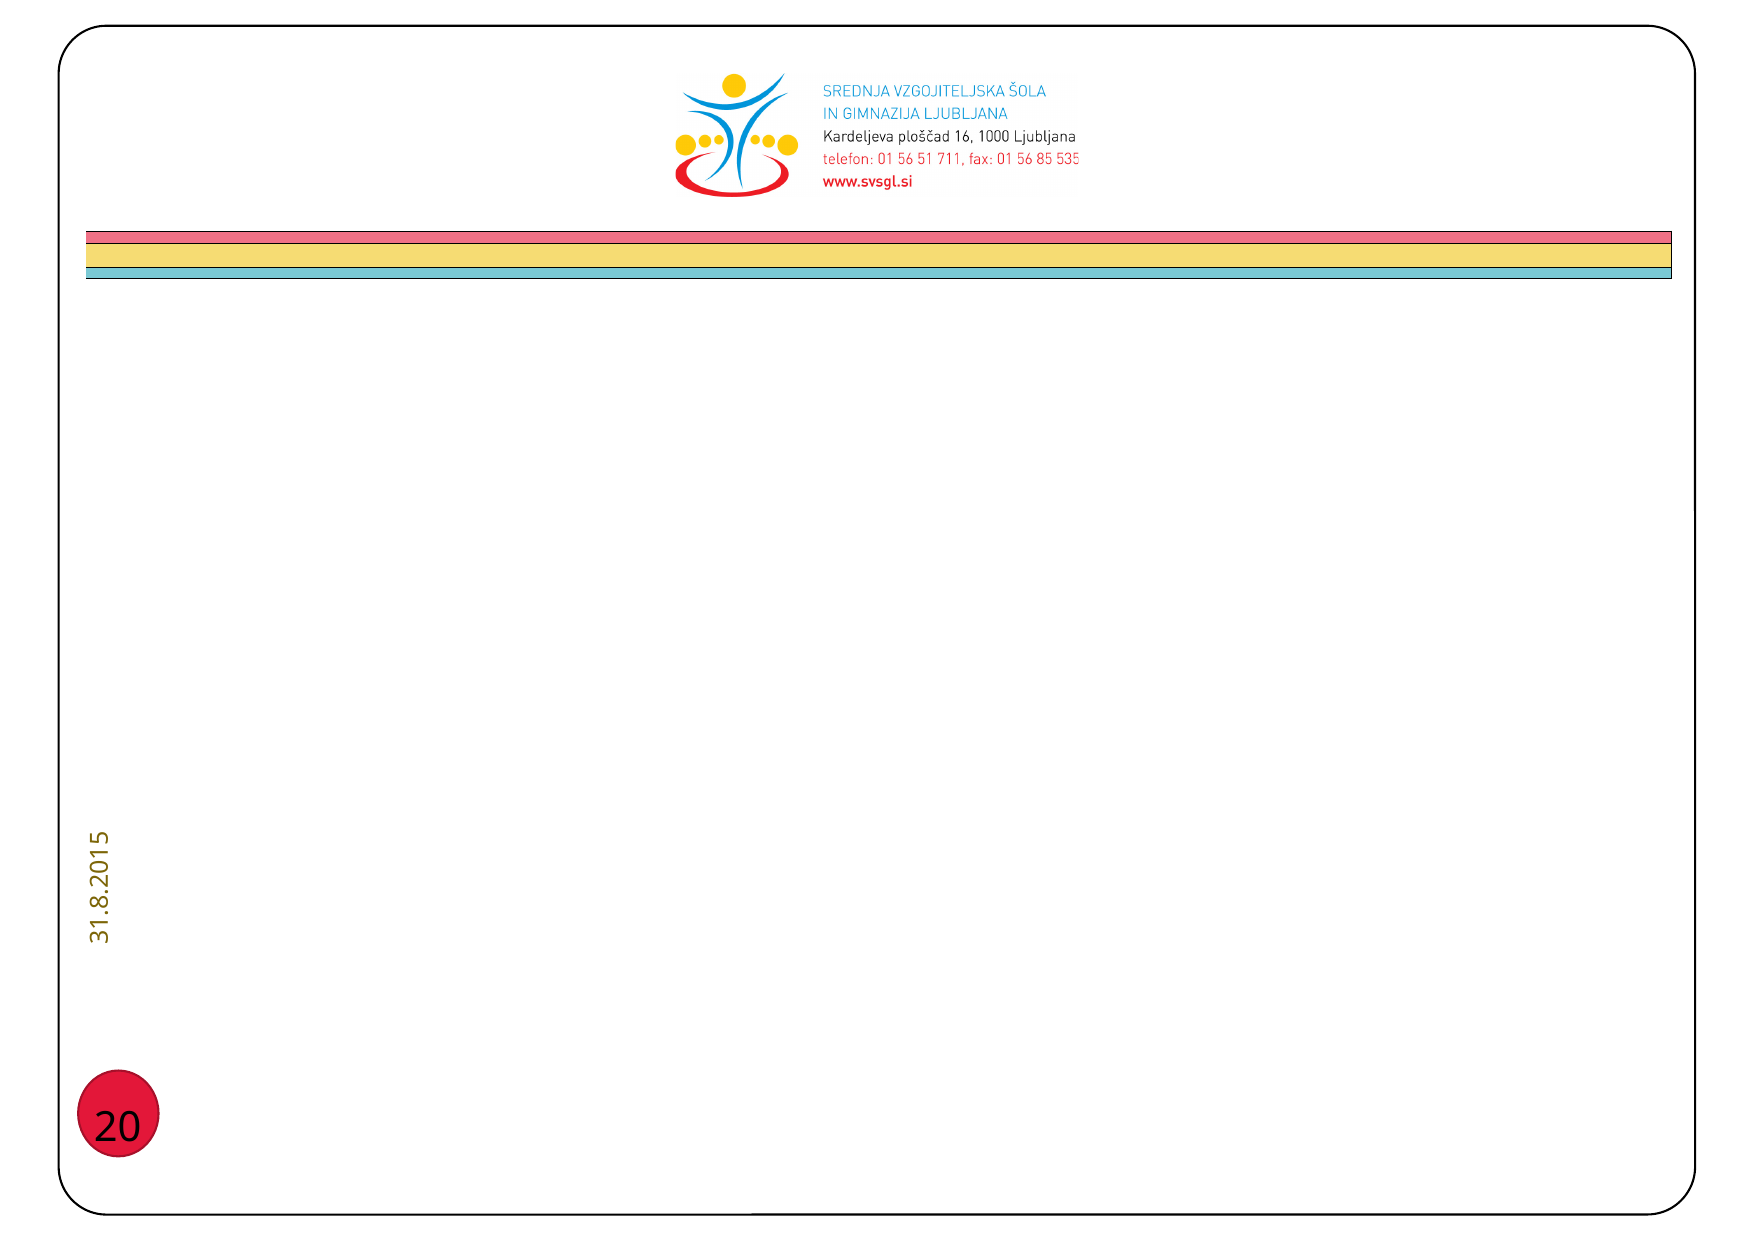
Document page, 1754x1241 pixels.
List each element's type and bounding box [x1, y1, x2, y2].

picture [675, 73, 1079, 197]
